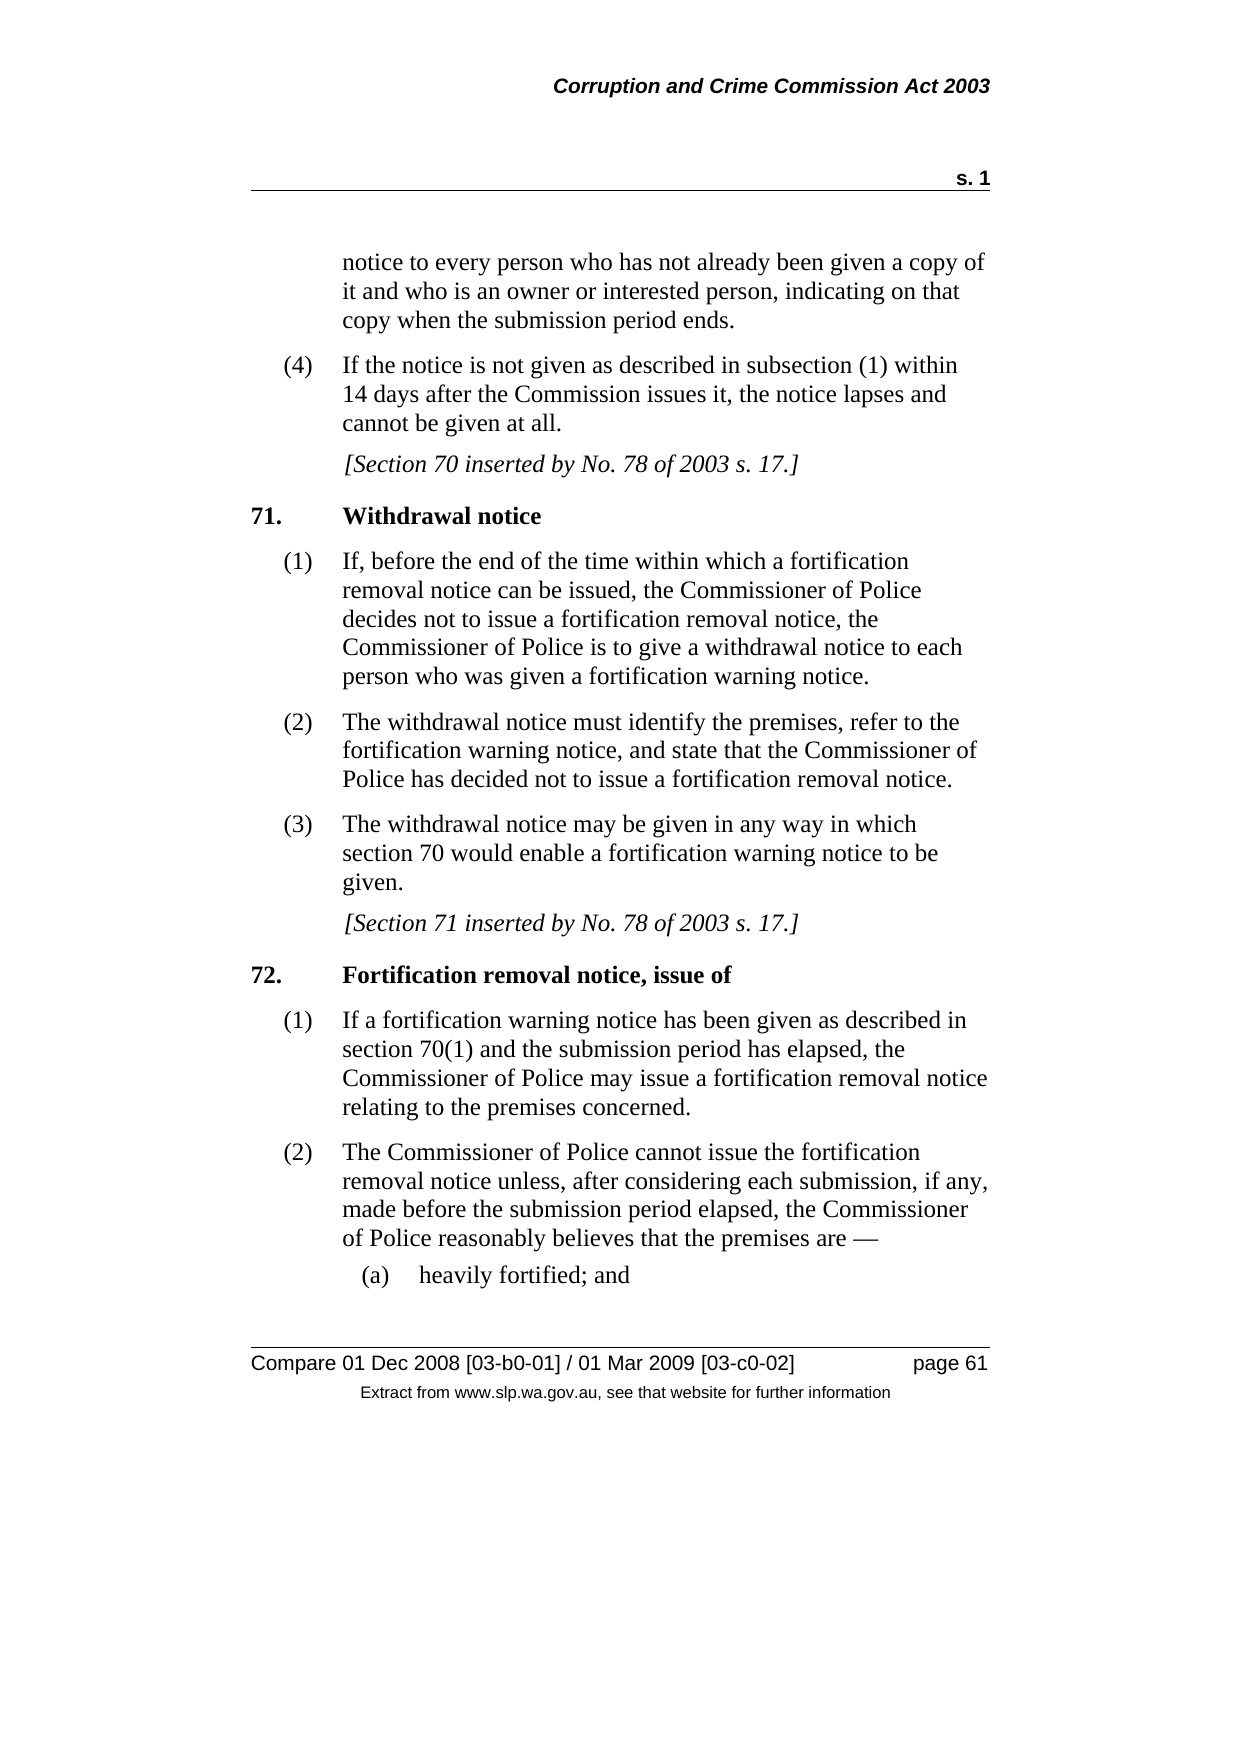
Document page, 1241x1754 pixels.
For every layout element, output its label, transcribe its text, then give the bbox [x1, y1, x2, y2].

subtitle 72. Fortification removal notice, issue of [251, 960, 990, 989]
text [Section 70 inserted by No. 78 of 2003 s. 17.] [251, 449, 990, 478]
text (2) The Commissioner of Police cannot issue the fortification removal notice unless, after considering each submission, if any, made before the submission period elapsed, the Commissioner of Police reasonably believes that the premises are — [251, 1137, 990, 1252]
text (2) The withdrawal notice must identify the premises, refer to the fortification warning notice, and state that the Commissioner of Police has decided not to issue a fortification removal notice. [251, 707, 990, 793]
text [251, 247, 990, 334]
text (1) If, before the end of the time within which a fortification removal notice can be issued, the Commissioner of Police decides not to issue a fortification removal notice, the Commissioner of Police is to give a withdrawal notice to each person who was given a fortification warning notice. [251, 546, 990, 690]
text (3) The withdrawal notice may be given in any way in which section 70 would enable a fortification warning notice to be given. [251, 809, 990, 896]
text [Section 71 inserted by No. 78 of 2003 s. 17.] [251, 908, 990, 937]
subtitle 71. Withdrawal notice [251, 501, 990, 529]
text (1) If a fortification warning notice has been given as described in section 70(1) and the submission period has elapsed, the Commissioner of Police may issue a fortification removal notice relating to the premises concerned. [251, 1005, 990, 1120]
text (a) heavily fortified; and [251, 1260, 990, 1289]
text (4) If the notice is not given as described in subsection (1) within 14 days after the Commission issues it, the notice lapses and cannot be given at all. [251, 350, 990, 437]
